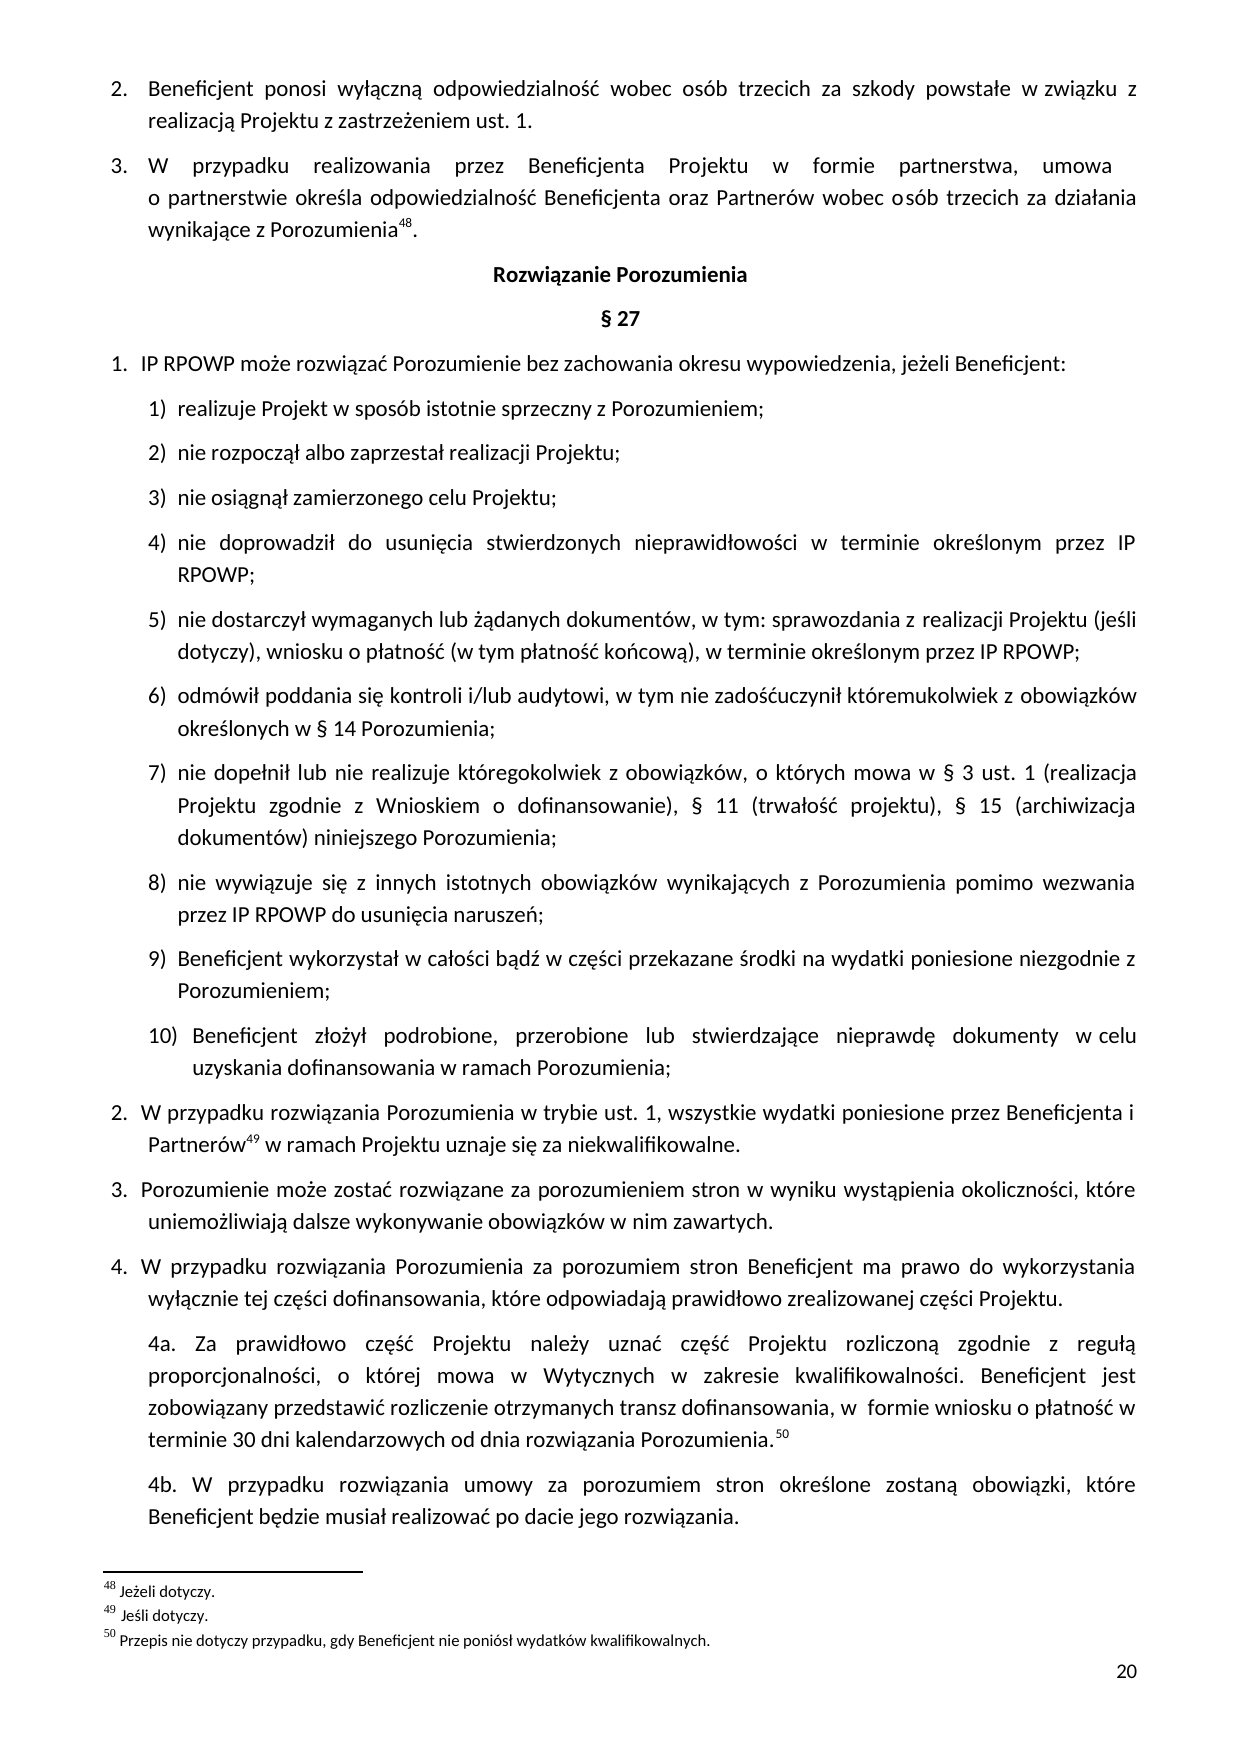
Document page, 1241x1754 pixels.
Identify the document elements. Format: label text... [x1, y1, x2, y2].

text 4b. W przypadku rozwiązania umowy za porozumiem stron określone zostaną obowiązki, które Beneficjent będzie musiał realizować po dacie jego rozwiązania. [148, 1470, 1137, 1530]
list Porozumienie może zostać rozwiązane za porozumieniem stron w wyniku wystąpienia okoliczności, które uniemożliwiają dalsze wykonywanie obowiązków w nim zawartych. [111, 1175, 1137, 1235]
list W przypadku rozwiązania Porozumienia za porozumiem stron Beneficjent ma prawo do wykorzystania wyłącznie tej części dofinansowania, które odpowiadają prawidłowo zrealizowanej części Projektu. [111, 1252, 1137, 1312]
list nie osiągnął zamierzonego celu Projektu; [148, 483, 1137, 511]
list Beneficjent ponosi wyłączną odpowiedzialność wobec osób trzecich za szkody powstałe w związku z realizacją Projektu z zastrzeżeniem ust. 1. [110, 74, 1137, 134]
text Rozwiązanie Porozumienia [103, 260, 1137, 288]
list nie wywiązuje się z innych istotnych obowiązków wynikających z Porozumienia pomimo wezwania przez IP RPOWP do usunięcia naruszeń; [148, 868, 1137, 928]
list nie dostarczył wymaganych lub żądanych dokumentów, w tym: sprawozdania z realizacji Projektu (jeśli dotyczy), wniosku o płatność (w tym płatność końcową), w terminie określonym przez IP RPOWP; [148, 605, 1137, 665]
list Beneficjent wykorzystał w całości bądź w części przekazane środki na wydatki poniesione niezgodnie z Porozumieniem; [148, 944, 1137, 1005]
list W przypadku rozwiązania Porozumienia w trybie ust. 1, wszystkie wydatki poniesione przez Beneficjenta i Partnerów w ramach Projektu uznaje się za niekwalifikowalne. [111, 1098, 1137, 1158]
list realizuje Projekt w sposób istotnie sprzeczny z Porozumieniem; [148, 394, 1137, 422]
list nie rozpoczął albo zaprzestał realizacji Projektu; [148, 438, 1137, 467]
list Beneficjent złożył podrobione, przerobione lub stwierdzające nieprawdę dokumenty w celu uzyskania dofinansowania w ramach Porozumienia; [148, 1021, 1137, 1082]
list nie doprowadził do usunięcia stwierdzonych nieprawidłowości w terminie określonym przez IP RPOWP; [148, 528, 1137, 588]
list nie dopełnił lub nie realizuje któregokolwiek z obowiązków, o których mowa w § 3 ust. 1 (realizacja Projektu zgodnie z Wnioskiem o dofinansowanie), § 11 (trwałość projektu), § 15 (archiwizacja dokumentów) niniejszego Porozumienia; [148, 758, 1137, 851]
text § 27 [103, 304, 1137, 332]
text 4a. Za prawidłowo część Projektu należy uznać część Projektu rozliczoną zgodnie z regułą proporcjonalności, o której mowa w Wytycznych w zakresie kwalifikowalności. Beneficjent jest zobowiązany przedstawić rozliczenie otrzymanych transz dofinansowania, w formie wniosku o płatność w terminie 30 dni kalendarzowych od dnia rozwiązania Porozumienia. [148, 1329, 1137, 1453]
list W przypadku realizowania przez Beneficjenta Projektu w formie partnerstwa, umowa o partnerstwie określa odpowiedzialność Beneficjenta oraz Partnerów wobec osób trzecich za działania wynikające z Porozumienia. [110, 151, 1137, 243]
list IP RPOWP może rozwiązać Porozumienie bez zachowania okresu wypowiedzenia, jeżeli Beneficjent: [111, 349, 1137, 377]
list odmówił poddania się kontroli i/lub audytowi, w tym nie zadośćuczynił któremukolwiek z obowiązków określonych w § 14 Porozumienia; [148, 682, 1137, 742]
